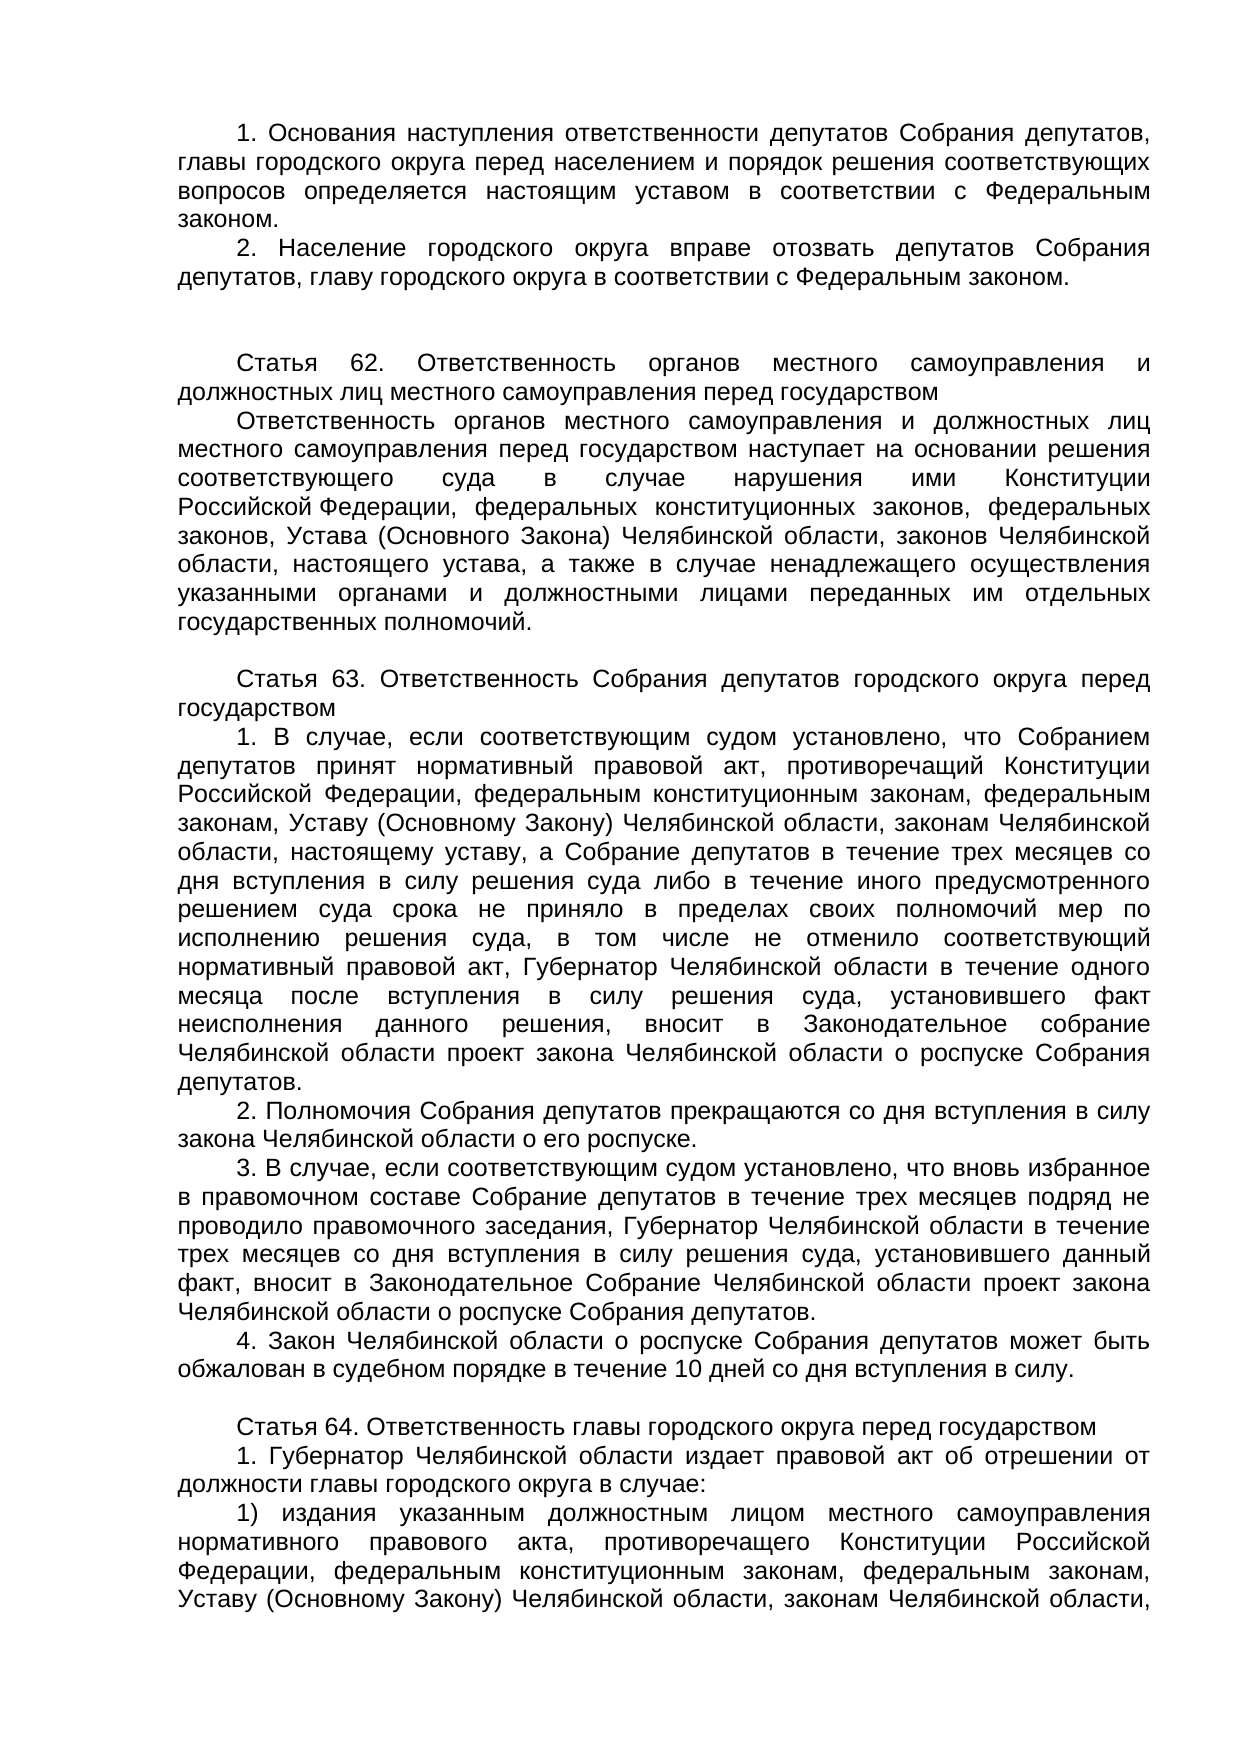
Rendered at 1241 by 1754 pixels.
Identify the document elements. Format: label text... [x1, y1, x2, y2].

text 2. Полномочия Собрания депутатов прекращаются со дня вступления в силу закона Челябинской области о его роспуске. [177, 1096, 1152, 1153]
text 3. В случае, если соответствующим судом установлено, что вновь избранное в правомочном составе Собрание депутатов в течение трех месяцев подряд не проводило правомочного заседания, Губернатор Челябинской области в течение трех месяцев со дня вступления в силу решения суда, установившего данный факт, вносит в Законодательное Собрание Челябинской области проект закона Челябинской области о роспуске Собрания депутатов. [177, 1153, 1152, 1326]
text 1. В случае, если соответствующим судом установлено, что Собранием депутатов принят нормативный правовой акт, противоречащий Конституции Российской Федерации, федеральным конституционным законам, федеральным законам, Уставу (Основному Закону) Челябинской области, законам Челябинской области, настоящему уставу, а Собрание депутатов в течение трех месяцев со дня вступления в силу решения суда либо в течение иного предусмотренного решением суда срока не приняло в пределах своих полномочий мер по исполнению решения суда, в том числе не отменило соответствующий нормативный правовой акт, Губернатор Челябинской области в течение одного месяца после вступления в силу решения суда, установившего факт неисполнения данного решения, вносит в Законодательное собрание Челябинской области проект закона Челябинской области о роспуске Собрания депутатов. [177, 722, 1152, 1096]
text Статья 63. Ответственность Собрания депутатов городского округа перед государством [177, 664, 1152, 722]
text 2. Население городского округа вправе отозвать депутатов Собрания депутатов, главу городского округа в соответствии с Федеральным законом. [177, 233, 1152, 291]
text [177, 1498, 1152, 1613]
text 1. Губернатор Челябинской области издает правовой акт об отрешении от должности главы городского округа в случае: [177, 1441, 1152, 1498]
text Статья 62. Ответственность органов местного самоуправления и должностных лиц местного самоуправления перед государством [177, 348, 1152, 406]
text 1. Основания наступления ответственности депутатов Собрания депутатов, главы городского округа перед населением и порядок решения соответствующих вопросов определяется настоящим уставом в соответствии с Федеральным законом. [177, 118, 1152, 233]
text 4. Закон Челябинской области о роспуске Собрания депутатов может быть обжалован в судебном порядке в течение 10 дней со дня вступления в силу. [177, 1326, 1152, 1383]
text Статья 64. Ответственность главы городского округа перед государством [177, 1412, 1152, 1441]
text Ответственность органов местного самоуправления и должностных лиц местного самоуправления перед государством наступает на основании решения соответствующего суда в случае нарушения ими Конституции Российской Федерации, федеральных конституционных законов, федеральных законов, Устава (Основного Закона) Челябинской области, законов Челябинской области, настоящего устава, а также в случае ненадлежащего осуществления указанными органами и должностными лицами переданных им отдельных государственных полномочий. [177, 406, 1152, 636]
